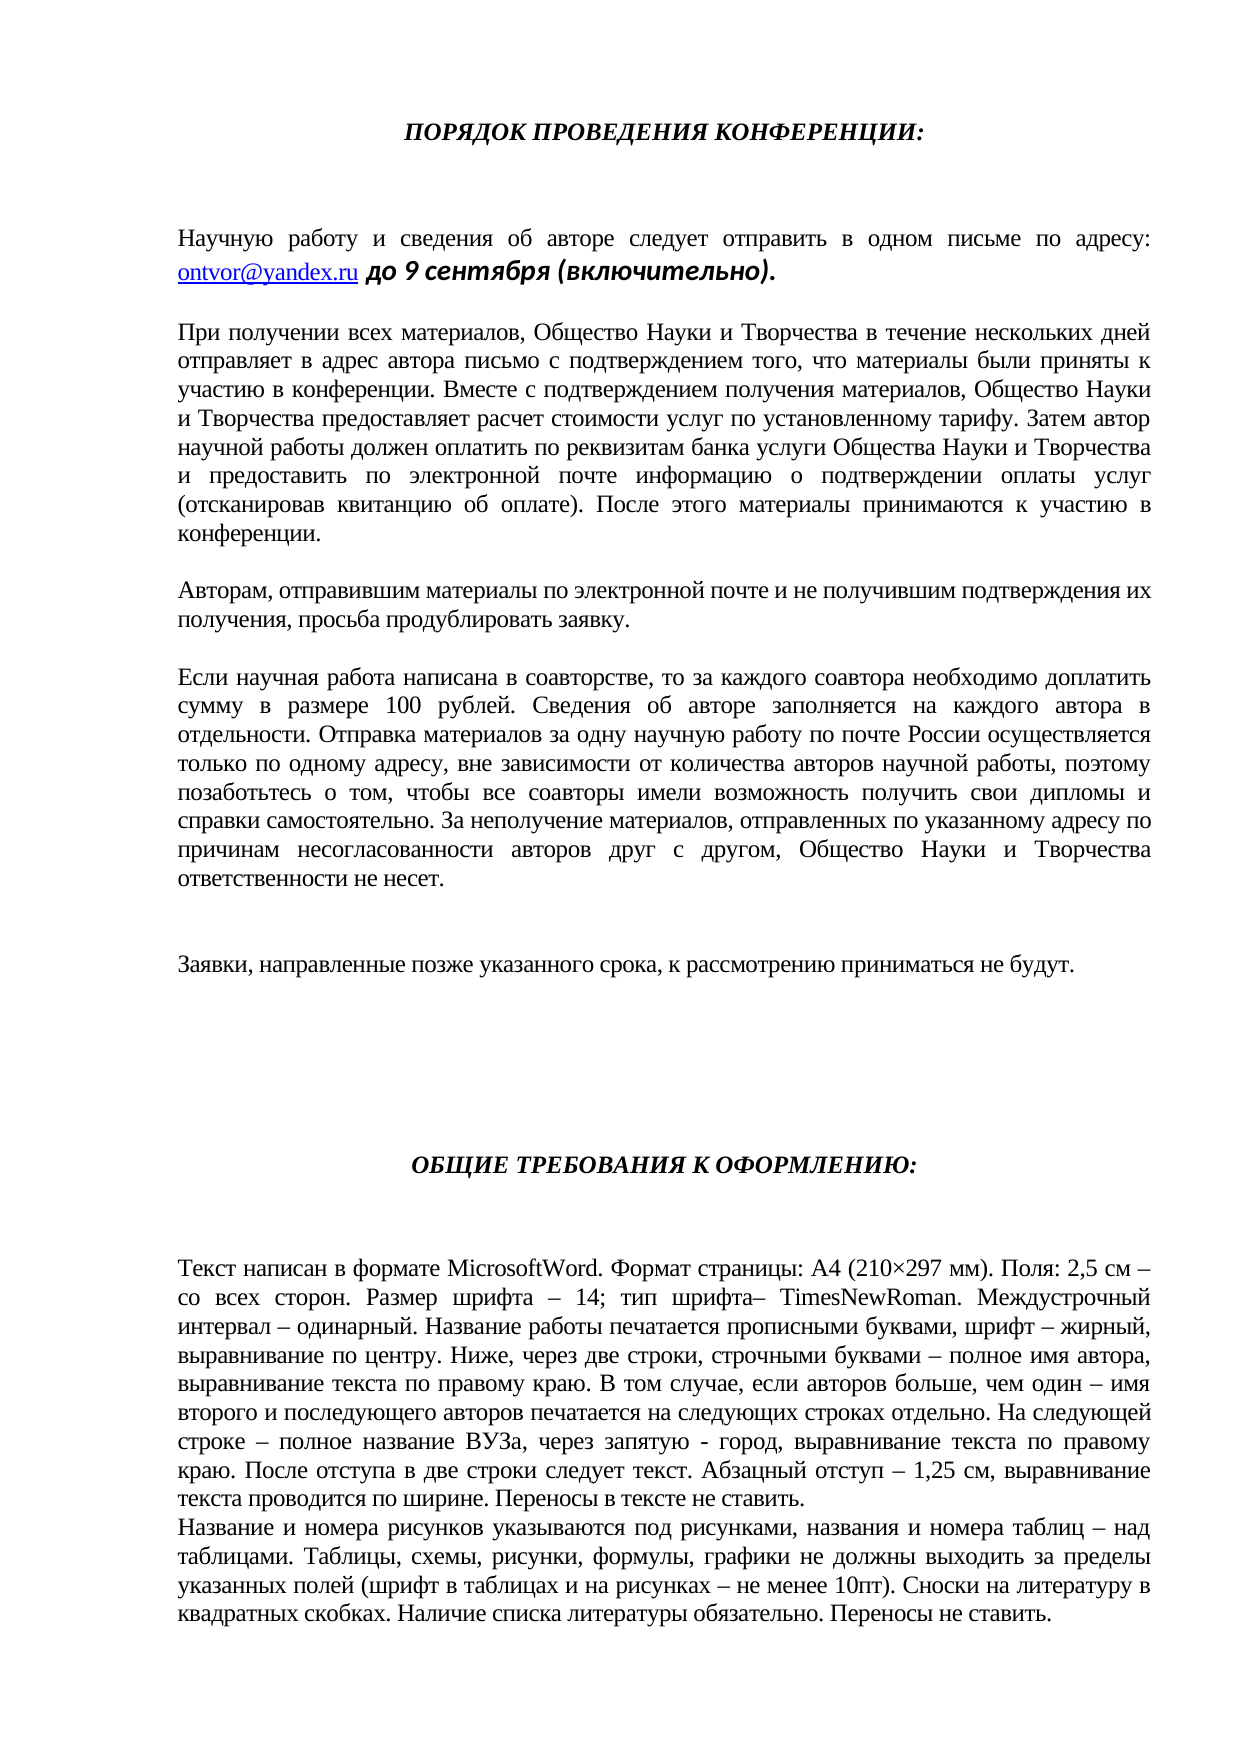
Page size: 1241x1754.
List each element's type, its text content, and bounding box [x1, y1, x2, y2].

text При получении всех материалов, Общество Науки и Творчества в течение нескольких дней отправляет в адрес автора письмо с подтверждением того, что материалы были приняты к участию в конференции. Вместе с подтверждением получения материалов, Общество Науки и Творчества предоставляет расчет стоимости услуг по установленному тарифу. Затем автор научной работы должен оплатить по реквизитам банка услуги Общества Науки и Творчества и предоставить по электронной почте информацию о подтверждении оплаты услуг (отсканировав квитанцию об оплате). После этого материалы принимаются к участию в конференции. [177, 317, 1152, 547]
text Если научная работа написана в соавторстве, то за каждого соавтора необходимо доплатить сумму в размере 100 рублей. Сведения об авторе заполняется на каждого автора в отдельности. Отправка материалов за одну научную работу по почте России осуществляется только по одному адресу, вне зависимости от количества авторов научной работы, поэтому позаботьтесь о том, чтобы все соавторы имели возможность получить свои дипломы и справки самостоятельно. За неполучение материалов, отправленных по указанному адресу по причинам несогласованности авторов друг с другом, Общество Науки и Творчества ответственности не несет. [177, 662, 1152, 892]
text Текст написан в формате MicrosoftWord. Формат страницы: А4 (210×297 мм). Поля: – со всех сторон. Размер шрифта – 14; тип шрифта– TimesNewRoman. Междустрочный интервал – одинарный. Название работы печатается прописными буквами, шрифт – жирный, выравнивание по центру. Ниже, через две строки, строчными буквами – полное имя автора, выравнивание текста по правому краю. В том случае, если авторов больше, чем один – имя второго и последующего авторов печатается на следующих строках отдельно. На следующей строке – полное название ВУЗа, через запятую - город, выравнивание текста по правому краю. После отступа в две строки следует текст. Абзацный отступ – , выравнивание текста проводится по ширине. Переносы в тексте не ставить. [177, 1253, 1152, 1512]
text Научную работу и сведения об авторе следует отправить в одном письме по адресу: ontvor@yandex.ru до 9 сентября (включительно). [177, 223, 1152, 288]
text Заявки, направленные позже указанного срока, к рассмотрению приниматься не будут. [177, 949, 1152, 978]
text ПОРЯДОК ПРОВЕДЕНИЯ КОНФЕРЕНЦИИ: [177, 118, 1152, 147]
text Название и номера рисунков указываются под рисунками, названия и номера таблиц – над таблицами. Таблицы, схемы, рисунки, формулы, графики не должны выходить за пределы указанных полей (шрифт в таблицах и на рисунках – не менее 10пт). Сноски на литературу в квадратных скобках. Наличие списка литературы обязательно. Переносы не ставить. [177, 1512, 1152, 1627]
text Авторам, отправившим материалы по электронной почте и не получившим подтверждения их получения, просьба продублировать заявку. [177, 575, 1152, 633]
text ОБЩИЕ ТРЕБОВАНИЯ К ОФОРМЛЕНИЮ: [177, 1150, 1152, 1179]
